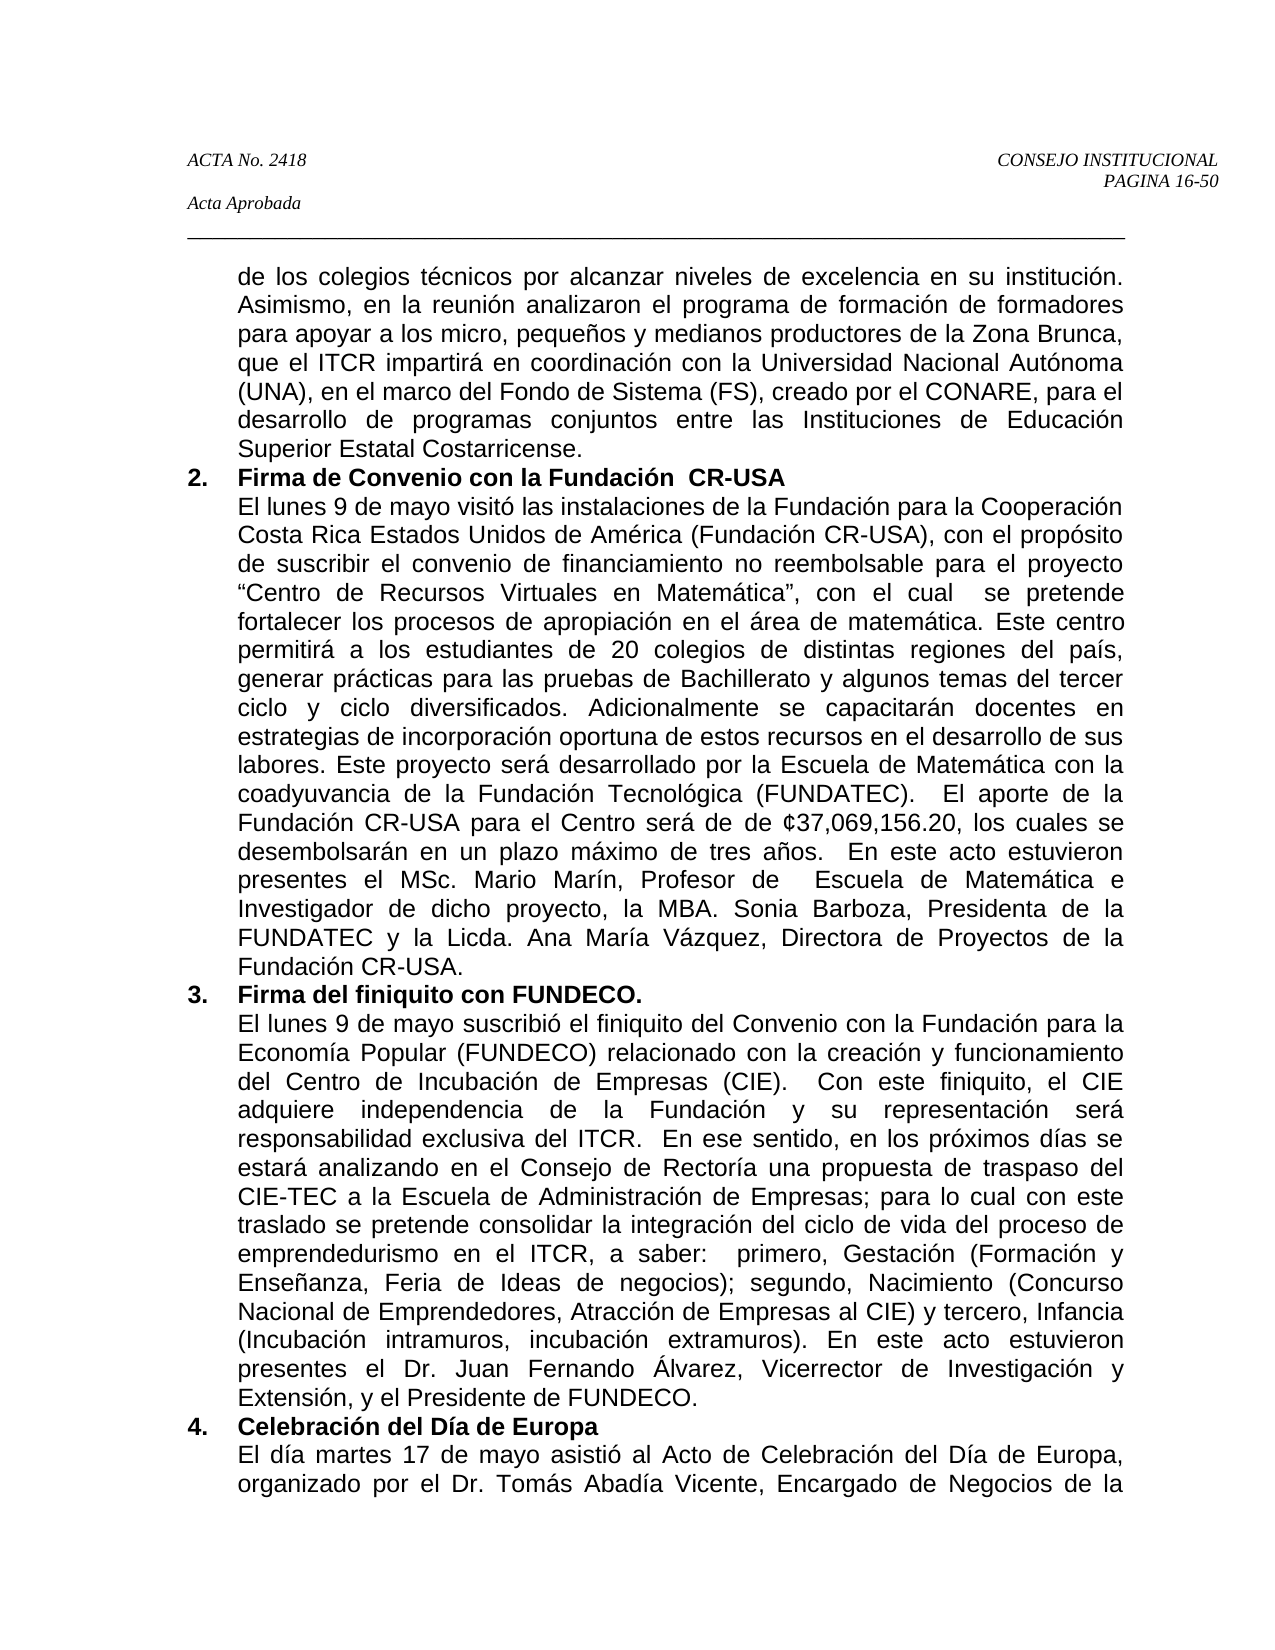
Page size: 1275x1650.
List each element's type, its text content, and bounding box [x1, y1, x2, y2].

text 3. Firma del finiquito con FUNDECO. [187, 980, 1125, 1009]
text El lunes 9 de mayo visitó las instalaciones de la Fundación para la Cooperación Costa Rica Estados Unidos de América (Fundación CR-USA), con el propósito de suscribir el convenio de financiamiento no reembolsable para el proyecto “Centro de Recursos Virtuales en Matemática”, con el cual se pretende fortalecer los procesos de apropiación en el área de matemática. Este centro permitirá a los estudiantes de 20 colegios de distintas regiones del país, generar prácticas para las pruebas de Bachillerato y algunos temas del tercer ciclo y ciclo diversificados. Adicionalmente se capacitarán docentes en estrategias de incorporación oportuna de estos recursos en el desarrollo de sus labores. Este proyecto será desarrollado por la Escuela de Matemática con la coadyuvancia de la Fundación Tecnológica (FUNDATEC). El aporte de la Fundación CR-USA para el Centro será de de ¢37,069,156.20, los cuales se desembolsarán en un plazo máximo de tres años. En este acto estuvieron presentes el MSc. Mario Marín, Profesor de Escuela de Matemática e Investigador de dicho proyecto, la MBA. Sonia Barboza, Presidenta de la FUNDATEC y la Licda. Ana María Vázquez, Directora de Proyectos de la Fundación CR-USA. [237, 491, 1125, 980]
text 4. Celebración del Día de Europa [187, 1411, 1125, 1440]
text 2. Firma de Convenio con la Fundación CR-USA [187, 463, 1125, 491]
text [237, 261, 1125, 463]
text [237, 1440, 1125, 1498]
text El lunes 9 de mayo suscribió el finiquito del Convenio con la Fundación para la Economía Popular (FUNDECO) relacionado con la creación y funcionamiento del Centro de Incubación de Empresas (CIE). Con este finiquito, el CIE adquiere independencia de la Fundación y su representación será responsabilidad exclusiva del ITCR. En ese sentido, en los próximos días se estará analizando en el Consejo de Rectoría una propuesta de traspaso del CIE-TEC a la Escuela de Administración de Empresas; para lo cual con este traslado se pretende consolidar la integración del ciclo de vida del proceso de emprendedurismo en el ITCR, a saber: primero, Gestación (Formación y Enseñanza, Feria de Ideas de negocios); segundo, Nacimiento (Concurso Nacional de Emprendedores, Atracción de Empresas al CIE) y tercero, Infancia (Incubación intramuros, incubación extramuros). En este acto estuvieron presentes el Dr. Juan Fernando Álvarez, Vicerrector de Investigación y Extensión, y el Presidente de FUNDECO. [237, 1009, 1125, 1411]
